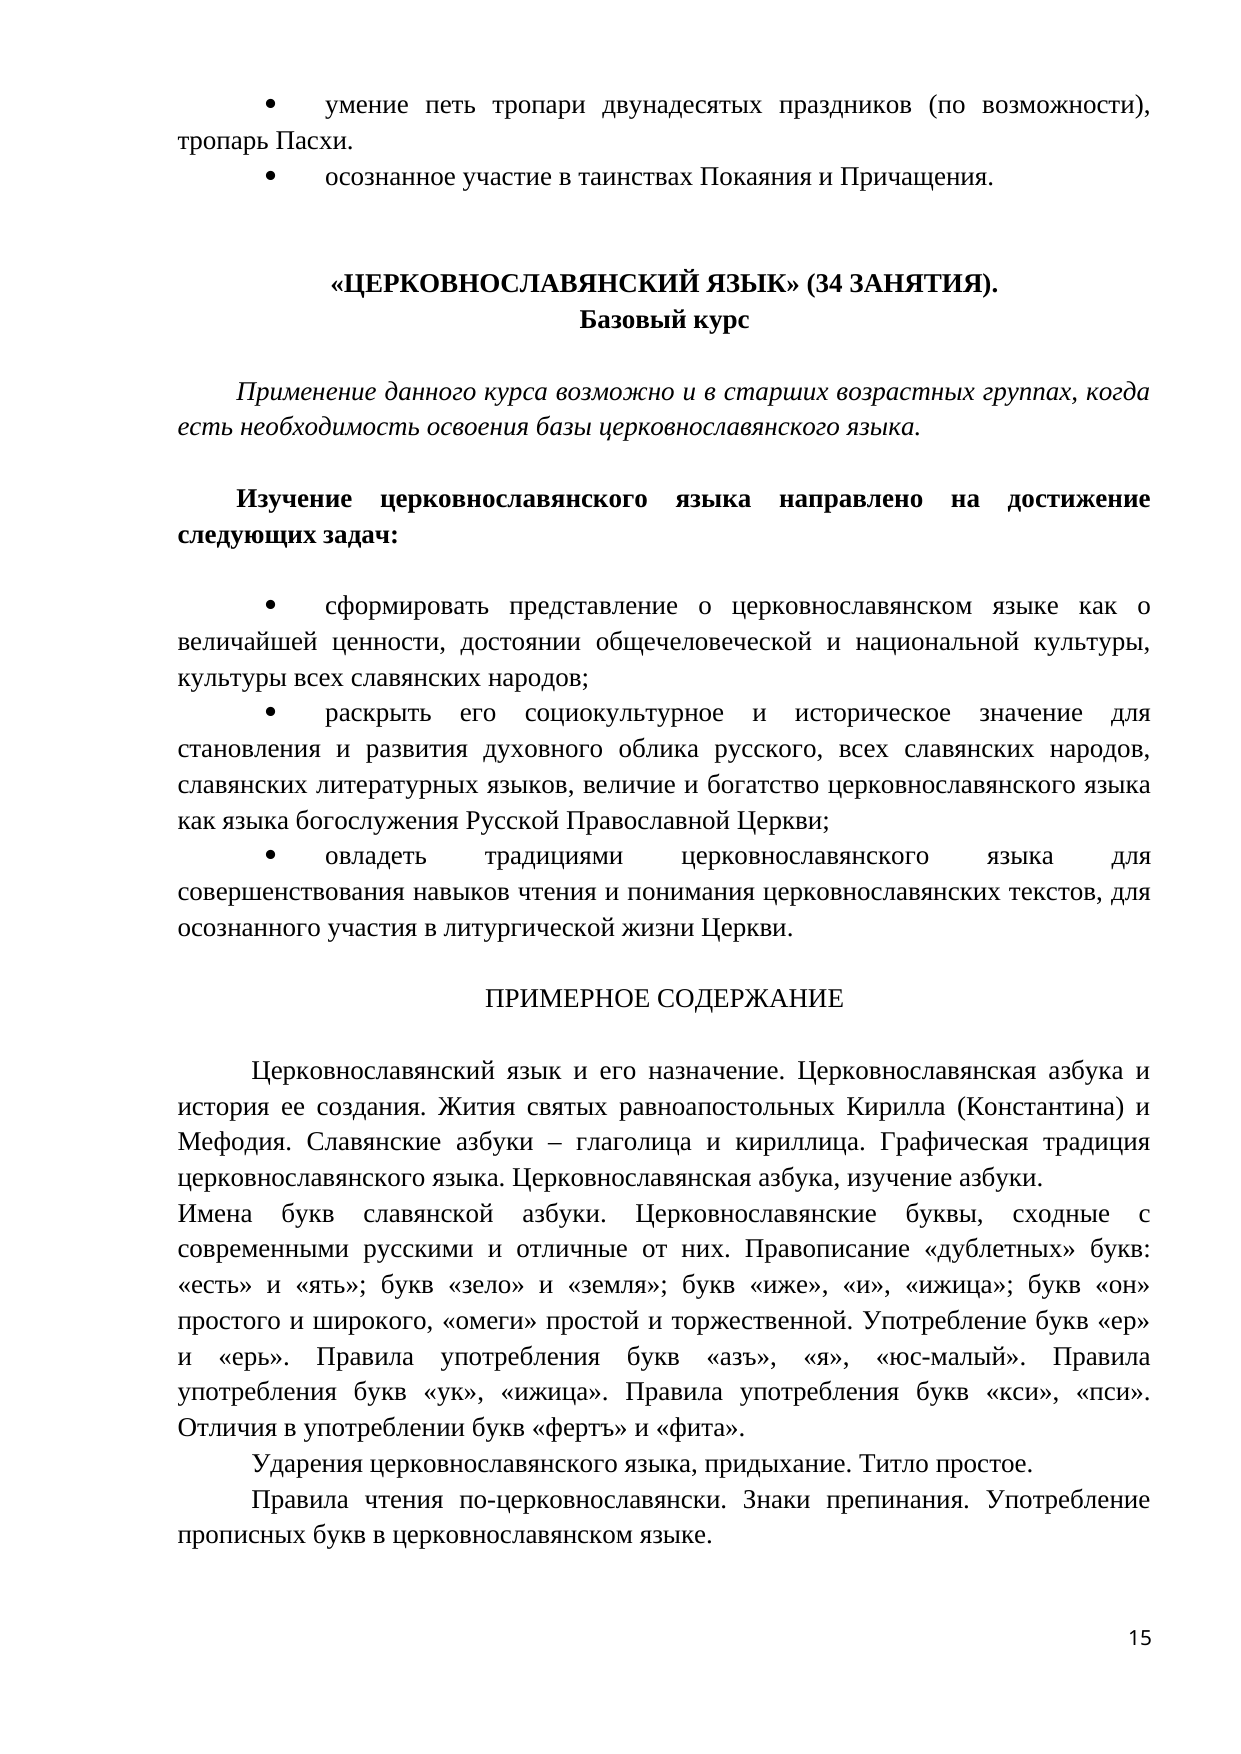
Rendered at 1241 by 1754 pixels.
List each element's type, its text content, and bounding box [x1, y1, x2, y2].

list раскрыть его социокультурное и историческое значение для становления и развития духовного облика русского, всех славянских народов, славянских литературных языков, величие и богатство церковнославянского языка как языка богослужения Русской Православной Церкви; [177, 696, 1152, 835]
text Ударения церковнославянского языка, придыхание. Титло простое. [177, 1447, 1152, 1478]
list умение петь тропари двунадесятых праздников (по возможности), тропарь Пасхи. [177, 89, 1152, 156]
text ПРИМЕРНОЕ СОДЕРЖАНИЕ [177, 982, 1152, 1014]
text Базовый курс [177, 303, 1152, 334]
text Изучение церковнославянского языка направлено на достижение следующих задач: [177, 482, 1152, 549]
list овладеть традициями церковнославянского языка для совершенствования навыков чтения и понимания церковнославянских текстов, для осознанного участия в литургической жизни Церкви. [177, 839, 1152, 942]
text Имена букв славянской азбуки. Церковнославянские буквы, сходные с современными русскими и отличные от них. Правописание «дублетных» букв: «есть» и «ять»; букв «зело» и «земля»; букв «иже», «и», «ижица»; букв «он» простого и широкого, «омеги» простой и торжественной. Употребление букв «ер» и «ерь». Правила употребления букв «азъ», «я», «юс-малый». Правила употребления букв «ук», «ижица». Правила употребления букв «кси», «пси». Отличия в употреблении букв «фертъ» и «фита». [177, 1197, 1152, 1442]
text Правила чтения по-церковнославянски. Знаки препинания. Употребление прописных букв в церковнославянском языке. [177, 1483, 1152, 1549]
list осознанное участие в таинствах Покаяния и Причащения. [177, 160, 1152, 191]
text Применение данного курса возможно и в старших возрастных группах, когда есть необходимость освоения базы церковнославянского языка. [177, 375, 1152, 442]
list сформировать представление о церковнославянском языке как о величайшей ценности, достоянии общечеловеческой и национальной культуры, культуры всех славянских народов; [177, 589, 1152, 692]
text Церковнославянский язык и его назначение. Церковнославянская азбука и история ее создания. Жития святых равноапостольных Кирилла (Константина) и Мефодия. Славянские азбуки – глаголица и кириллица. Графическая традиция церковнославянского языка. Церковнославянская азбука, изучение азбуки. [177, 1054, 1152, 1192]
text «ЦЕРКОВНОСЛАВЯНСКИЙ ЯЗЫК» (34 ЗАНЯТИЯ). [177, 268, 1152, 299]
